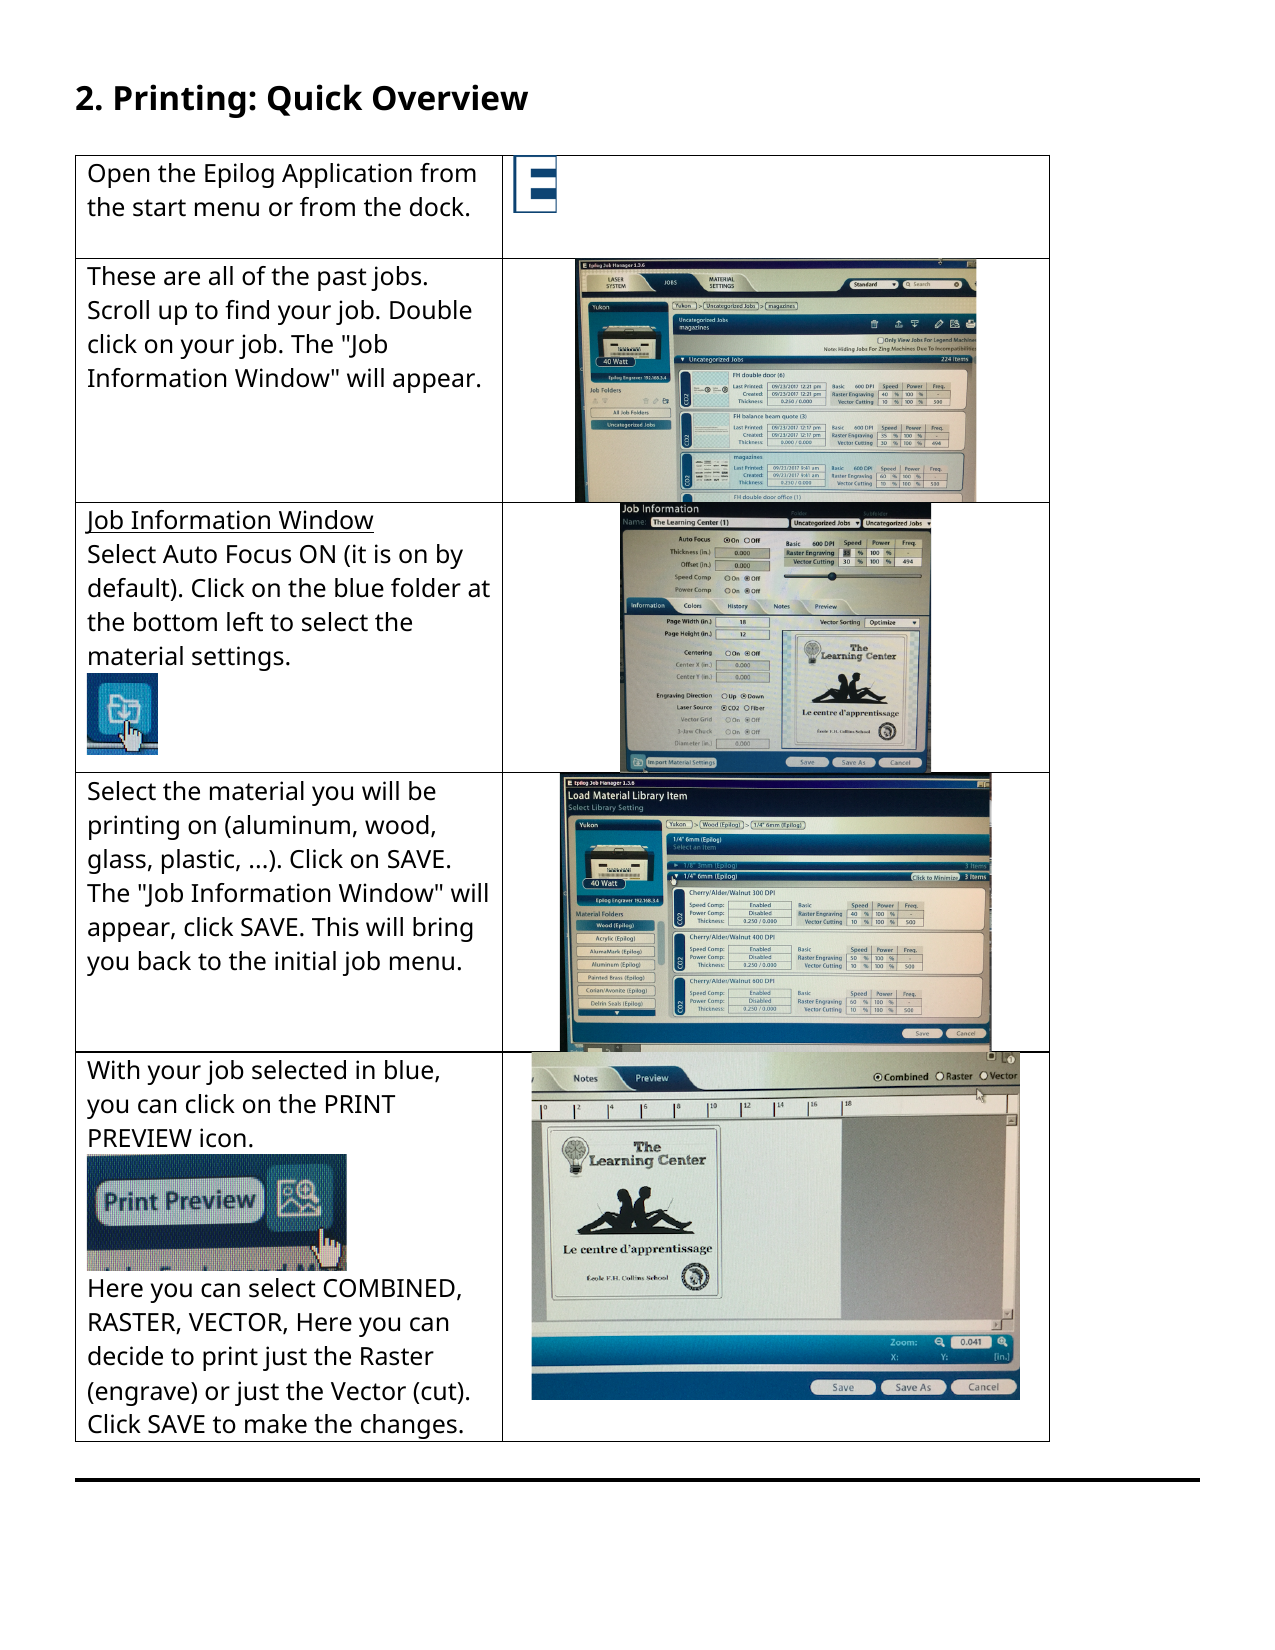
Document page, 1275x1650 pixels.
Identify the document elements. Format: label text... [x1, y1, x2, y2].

table_cell With your job selected in blue, you can click on the PRINT PREVIEW icon. Here you can select COMBINED, RASTER, VECTOR, Here you can decide to print just the Raster (engrave) or just the Vector (cut). Click SAVE to make the changes. [76, 1053, 502, 1441]
table_header Open the Epilog Application from the start menu or from the dock. [76, 156, 502, 258]
table_cell [503, 259, 575, 502]
table_cell Job Information Window Select Auto Focus ON (it is on by default). Click on the blue folder at the bottom left to select the material settings. [76, 503, 502, 772]
table_cell [503, 1053, 1049, 1441]
table_cell Select the material you will be printing on (aluminum, wood, glass, plastic, ...). Click on SAVE. The "Job Information Window" will appear, click SAVE. This will bring you back to the initial job menu. [76, 773, 502, 1051]
table_cell [503, 503, 620, 772]
table_cell These are all of the past jobs. Scroll up to find your job. Double click on your job. The "Job Information Window" will appear. [76, 259, 502, 502]
table_header [503, 156, 1049, 258]
table_cell [503, 773, 559, 1051]
picture [86, 1154, 347, 1271]
text 2. Printing: Quick Overview [75, 75, 1200, 120]
table_cell [932, 503, 1049, 772]
table_cell [977, 259, 1049, 502]
picture [86, 673, 158, 755]
table_cell [992, 773, 1049, 1051]
picture [513, 155, 557, 213]
picture [531, 258, 1020, 1400]
